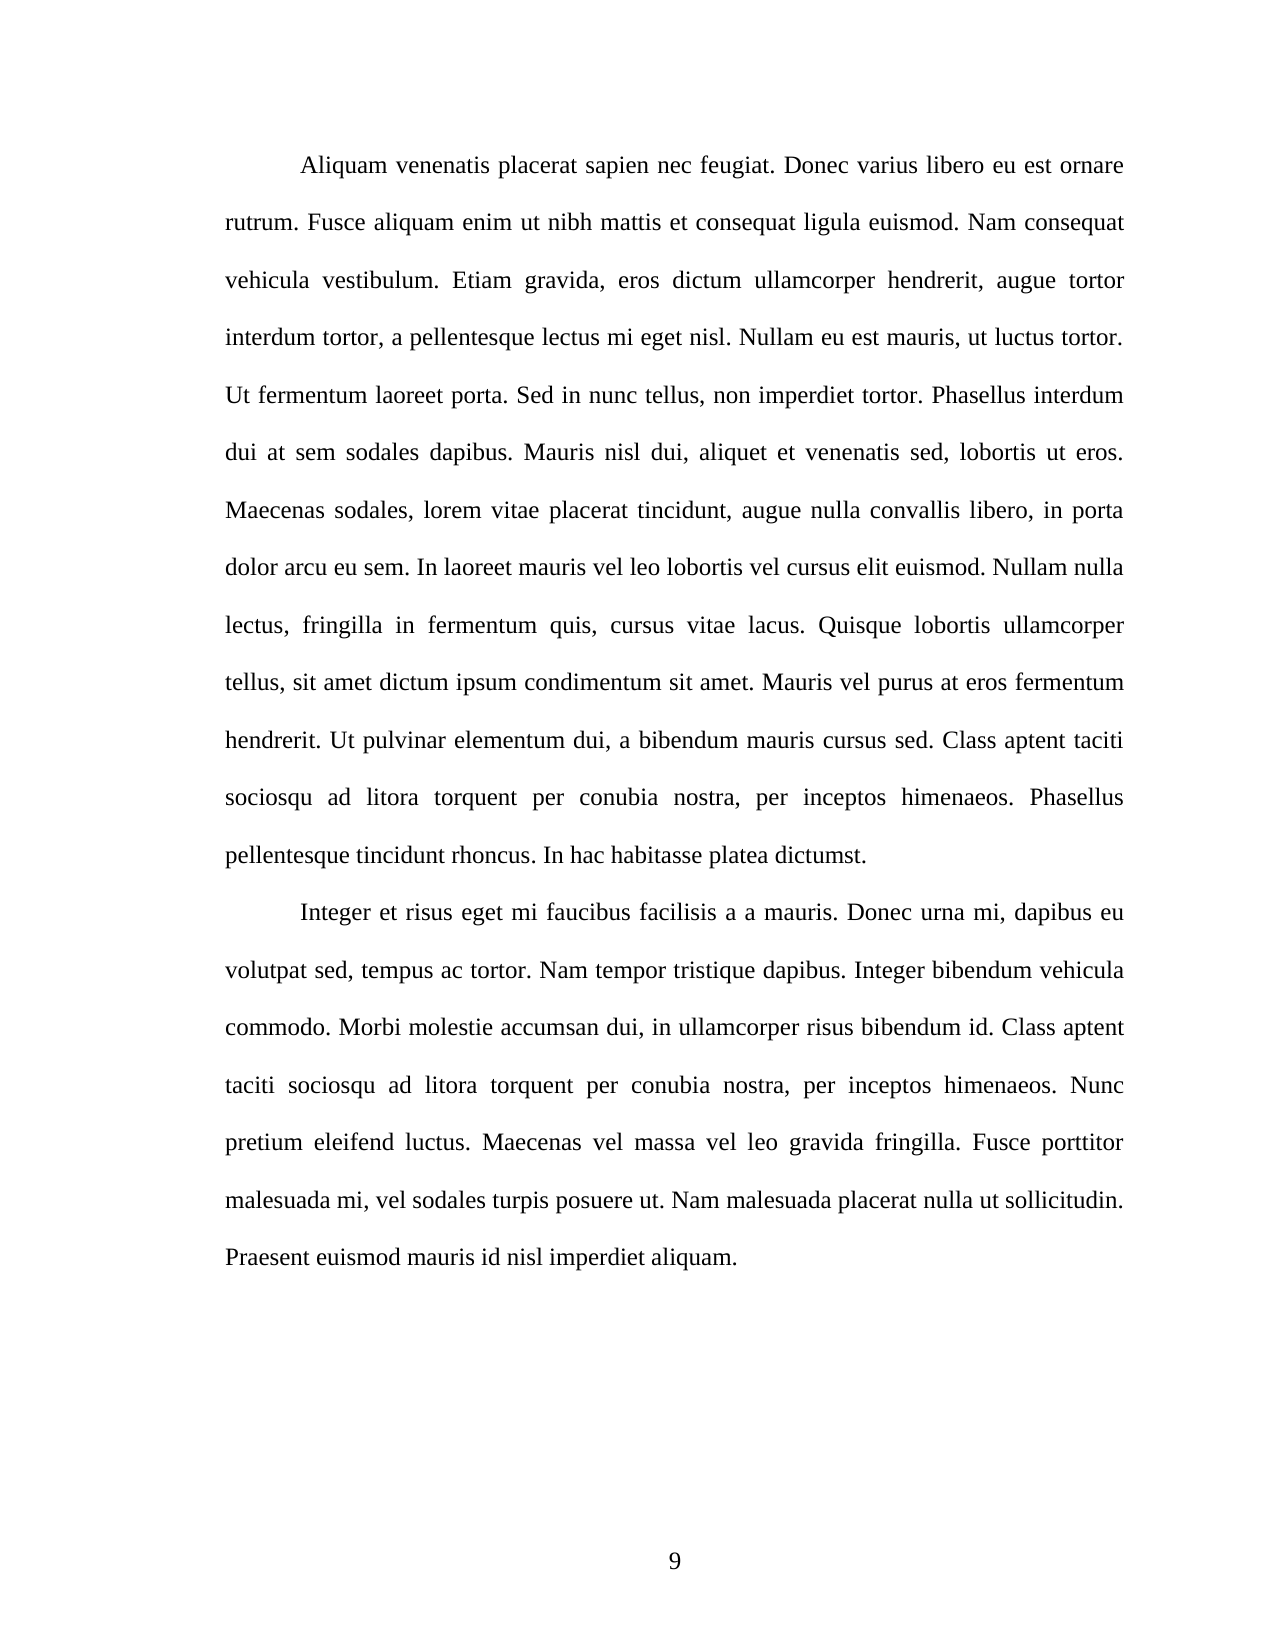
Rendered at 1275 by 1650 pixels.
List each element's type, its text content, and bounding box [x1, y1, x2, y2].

title Integer et risus eget mi faucibus facilisis a a mauris. Donec urna mi, dapibus eu volutpat sed, tempus ac tortor. Nam tempor tristique dapibus. Integer bibendum vehicula commodo. Morbi molestie accumsan dui, in ullamcorper risus bibendum id. Class aptent taciti sociosqu ad litora torquent per conubia nostra, per inceptos himenaeos. Nunc pretium eleifend luctus. Maecenas vel massa vel leo gravida fringilla. Fusce porttitor malesuada mi, vel sodales turpis posuere ut. Nam malesuada placerat nulla ut sollicitudin. Praesent euismod mauris id nisl imperdiet aliquam. [225, 897, 1125, 1271]
title Aliquam venenatis placerat sapien nec feugiat. Donec varius libero eu est ornare rutrum. Fusce aliquam enim ut nibh mattis et consequat ligula euismod. Nam consequat vehicula vestibulum. Etiam gravida, eros dictum ullamcorper hendrerit, augue tortor interdum tortor, a pellentesque lectus mi eget nisl. Nullam eu est mauris, ut luctus tortor. Ut fermentum laoreet porta. Sed in nunc tellus, non imperdiet tortor. Phasellus interdum dui at sem sodales dapibus. Mauris nisl dui, aliquet et venenatis sed, lobortis ut eros. Maecenas sodales, lorem vitae placerat tincidunt, augue nulla convallis libero, in porta dolor arcu eu sem. In laoreet mauris vel leo lobortis vel cursus elit euismod. Nullam nulla lectus, fringilla in fermentum quis, cursus vitae lacus. Quisque lobortis ullamcorper tellus, sit amet dictum ipsum condimentum sit amet. Mauris vel purus at eros fermentum hendrerit. Ut pulvinar elementum dui, a bibendum mauris cursus sed. Class aptent taciti sociosqu ad litora torquent per conubia nostra, per inceptos himenaeos. Phasellus pellentesque tincidunt rhoncus. In hac habitasse platea dictumst. [225, 150, 1125, 869]
